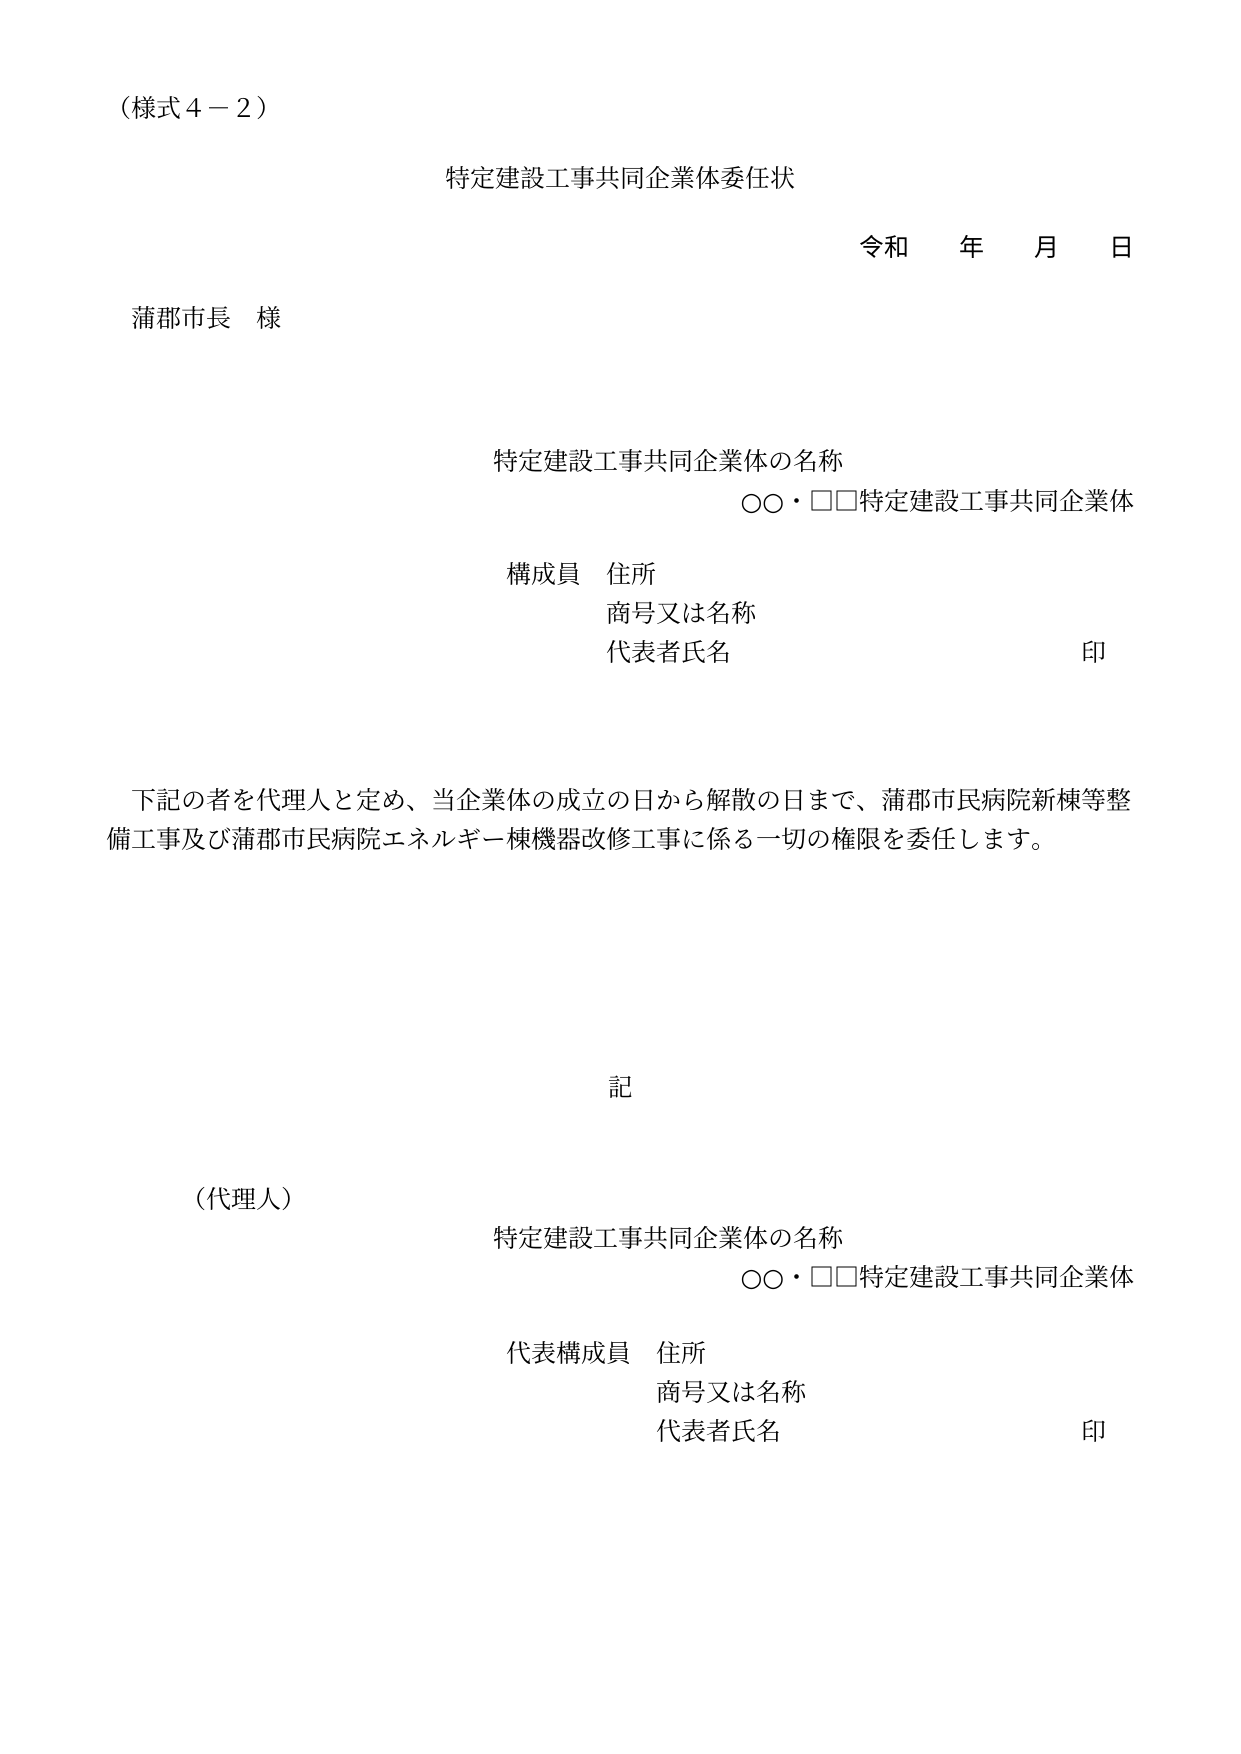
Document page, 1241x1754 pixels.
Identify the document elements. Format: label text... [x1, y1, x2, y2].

text 商号又は名称 [106, 594, 1134, 630]
text （代理人） [106, 1179, 1134, 1216]
subtitle 特定建設工事共同企業体委任状 [106, 159, 1134, 194]
text 記 [107, 1067, 1134, 1103]
text 特定建設工事共同企業体の名称 [356, 1219, 1134, 1254]
text （様式４－２） [106, 89, 1134, 124]
text 商号又は名称 [106, 1373, 1134, 1409]
text 蒲郡市長 様 [106, 299, 1134, 335]
text 代表者氏名 印 [106, 633, 1134, 669]
text 構成員 住所 [106, 555, 1134, 591]
text 代表者氏名 印 [106, 1412, 1134, 1448]
text 下記の者を代理人と定め、当企業体の成立の日から解散の日まで、蒲郡市民病院新棟等整備工事及び蒲郡市民病院エネルギー棟機器改修工事に係る一切の権限を委任します。 [106, 781, 1134, 856]
text ○○・□□特定建設工事共同企業体 [620, 1258, 1134, 1294]
text ○○・□□特定建設工事共同企業体 [620, 481, 1134, 517]
text 令和 年 月 日 [106, 230, 1134, 264]
text 代表構成員 住所 [106, 1334, 1134, 1370]
text 特定建設工事共同企業体の名称 [356, 442, 1134, 478]
